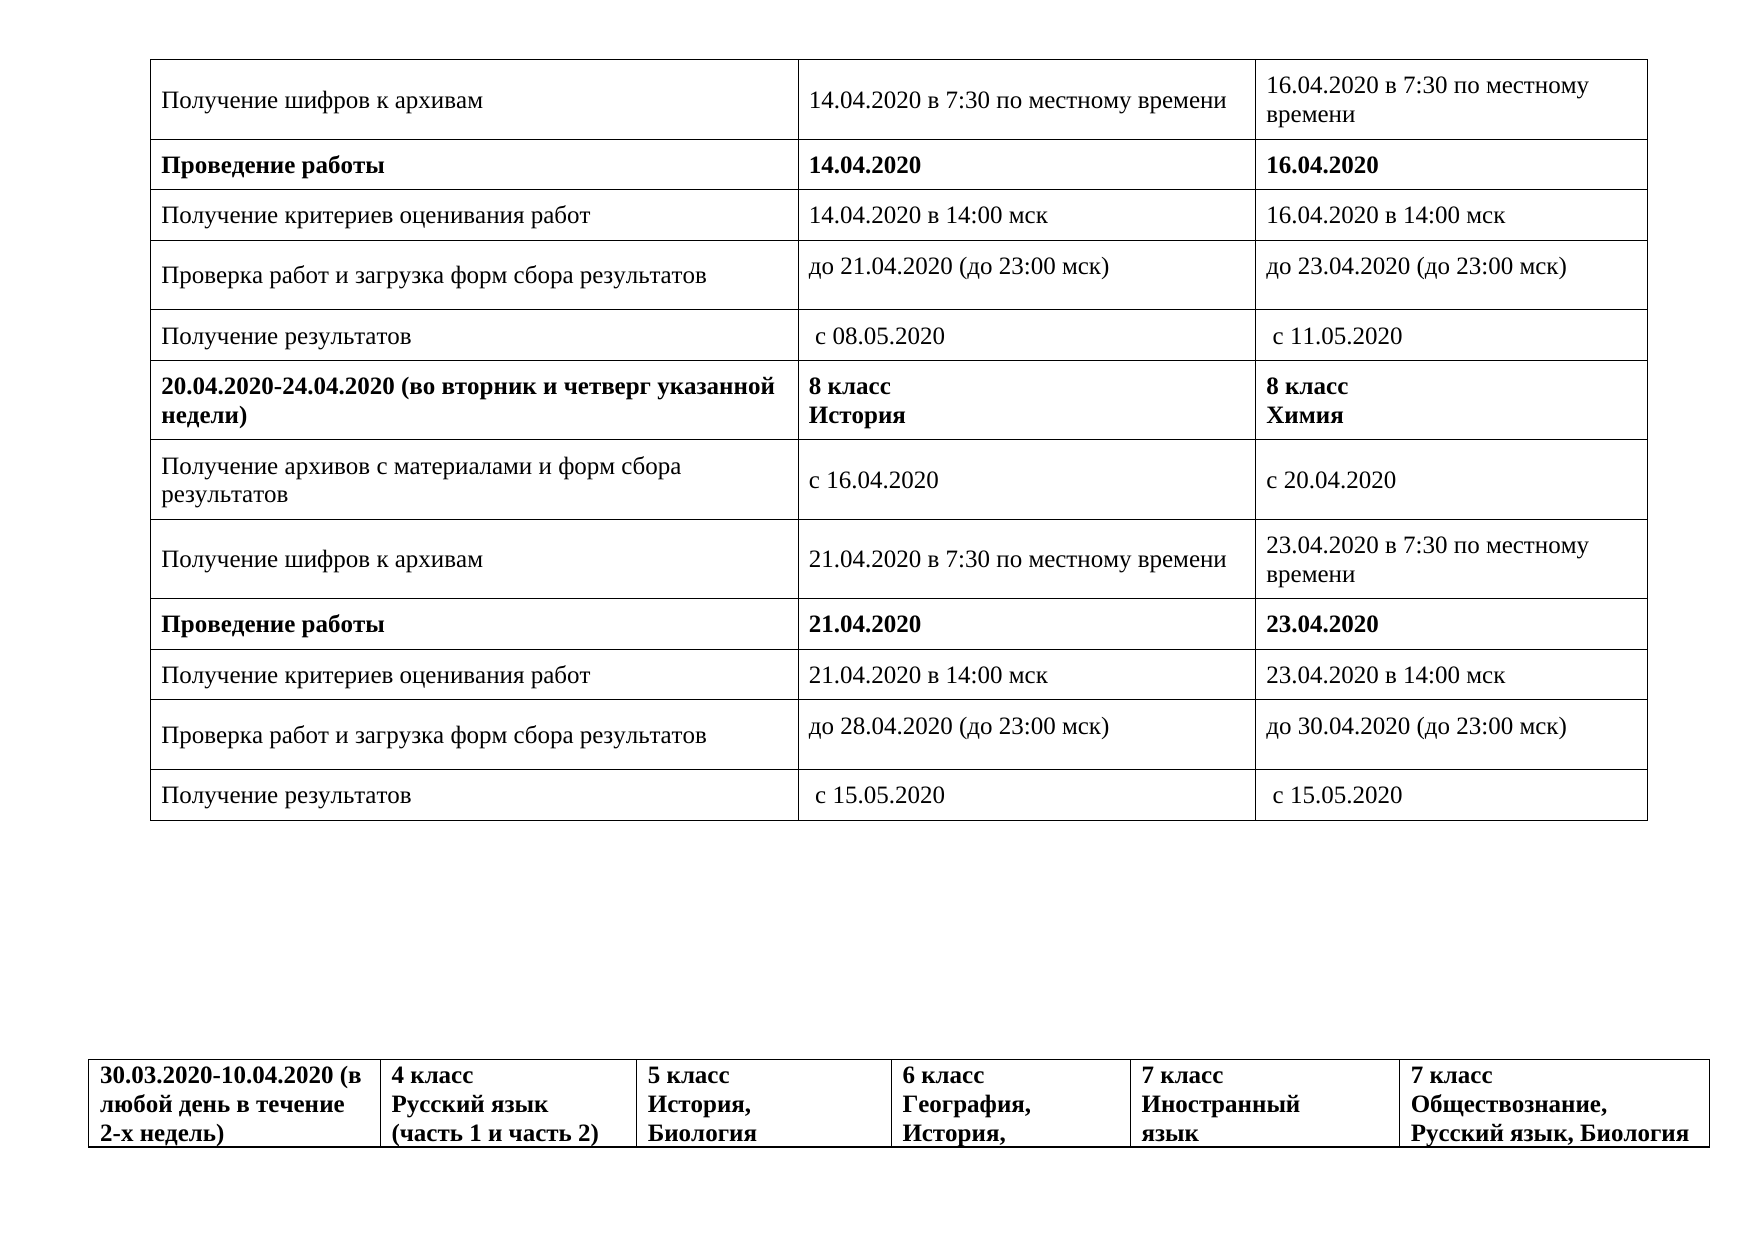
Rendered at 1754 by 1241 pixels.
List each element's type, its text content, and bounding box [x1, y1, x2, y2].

table_cell 23.04.2020 в 14:00 мск [1256, 650, 1647, 699]
table_cell 16.04.2020 в 14:00 мск [1256, 190, 1647, 240]
table_cell с 16.04.2020 [799, 440, 1255, 519]
table_cell с 20.04.2020 [1256, 440, 1647, 519]
table_cell до 30.04.2020 (до 23:00 мск) [1256, 700, 1647, 769]
table_cell Проверка работ и загрузка форм сбора результатов [151, 241, 798, 309]
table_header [892, 1060, 1130, 1146]
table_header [637, 1060, 891, 1146]
table_cell Проведение работы [151, 140, 798, 189]
table_cell 21.04.2020 в 14:00 мск [799, 650, 1255, 699]
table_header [89, 1060, 380, 1146]
table_cell Проведение работы [151, 599, 798, 649]
table_cell 21.04.2020 [799, 599, 1255, 649]
table_cell 16.04.2020 [1256, 140, 1647, 189]
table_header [381, 1060, 636, 1146]
table_cell 23.04.2020 [1256, 599, 1647, 649]
table_cell с 11.05.2020 [1256, 310, 1647, 360]
table_cell 14.04.2020 [799, 140, 1255, 189]
table_cell 14.04.2020 в 7:30 по местному времени [799, 60, 1255, 138]
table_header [1400, 1060, 1709, 1146]
table_cell до 23.04.2020 (до 23:00 мск) [1256, 241, 1647, 309]
table_cell 21.04.2020 в 7:30 по местному времени [799, 520, 1255, 598]
table_cell Получение критериев оценивания работ [151, 190, 798, 240]
table_cell с 08.05.2020 [799, 310, 1255, 360]
table_cell Получение шифров к архивам [151, 520, 798, 598]
table_cell Получение архивов с материалами и форм сбора результатов [151, 440, 798, 519]
table_cell 14.04.2020 в 14:00 мск [799, 190, 1255, 240]
table_cell 16.04.2020 в 7:30 по местному времени [1256, 60, 1647, 138]
table_cell с 15.05.2020 [1256, 770, 1647, 819]
table_cell Получение критериев оценивания работ [151, 650, 798, 699]
table_cell с 15.05.2020 [799, 770, 1255, 819]
table_cell Получение результатов [151, 310, 798, 360]
table_cell до 28.04.2020 (до 23:00 мск) [799, 700, 1255, 769]
table_cell 8 класс История [799, 361, 1255, 439]
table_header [1131, 1060, 1399, 1146]
table_cell 23.04.2020 в 7:30 по местному времени [1256, 520, 1647, 598]
table_cell Проверка работ и загрузка форм сбора результатов [151, 700, 798, 769]
table_cell 20.04.2020-24.04.2020 (во вторник и четверг указанной недели) [151, 361, 798, 439]
table_cell до 21.04.2020 (до 23:00 мск) [799, 241, 1255, 309]
table_cell 8 класс Химия [1256, 361, 1647, 439]
table_cell Получение результатов [151, 770, 798, 819]
table_cell Получение шифров к архивам [151, 60, 798, 138]
